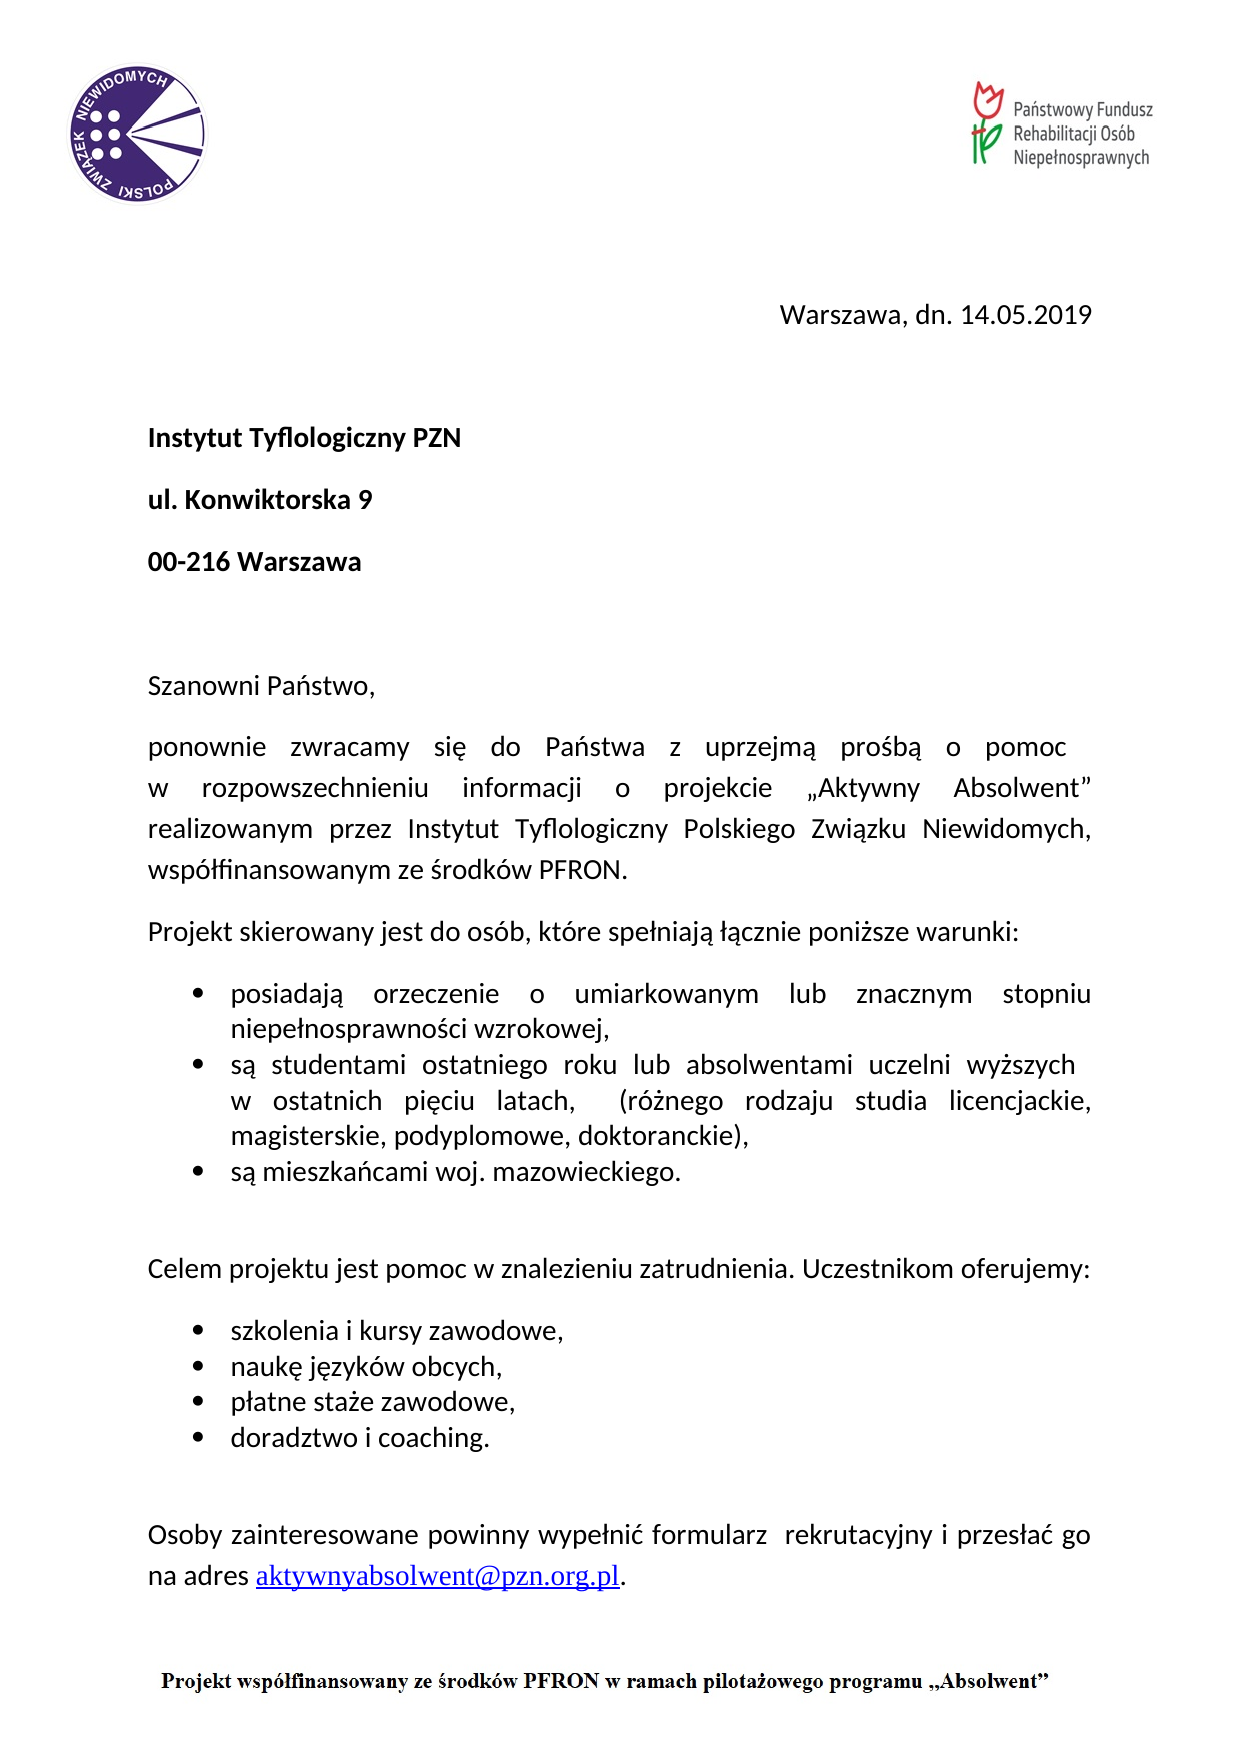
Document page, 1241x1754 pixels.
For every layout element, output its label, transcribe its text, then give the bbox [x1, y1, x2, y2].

text ul. Konwiktorska 9 [148, 481, 1093, 517]
list są studentami ostatniego roku lub absolwentami uczelni wyższych w ostatnich pięciu latach, (różnego rodzaju studia licencjackie, magisterskie, podyplomowe, doktoranckie), [193, 1046, 1093, 1153]
list naukę języków obcych, [193, 1348, 1093, 1383]
text Osoby zainteresowane powinny wypełnić formularz rekrutacyjny i przesłać go na adres aktywnyabsolwent@pzn.org.pl. [148, 1516, 1093, 1593]
list posiadają orzeczenie o umiarkowanym lub znacznym stopniu niepełnosprawności wzrokowej, [193, 975, 1093, 1046]
picture [32, 34, 1210, 222]
text Celem projektu jest pomoc w znalezieniu zatrudnienia. Uczestnikom oferujemy: [148, 1250, 1093, 1286]
list doradztwo i coaching. [193, 1419, 1093, 1454]
list płatne staże zawodowe, [193, 1383, 1093, 1419]
text Warszawa, dn. 14.05.2019 [148, 296, 1093, 332]
text 00-216 Warszawa [148, 543, 1093, 579]
text Szanowni Państwo, [148, 667, 1093, 702]
text Projekt skierowany jest do osób, które spełniają łącznie poniższe warunki: [148, 913, 1093, 948]
text Instytut Tyflologiczny PZN [148, 419, 1093, 455]
text ponownie zwracamy się do Państwa z uprzejmą prośbą o pomoc w rozpowszechnieniu informacji o projekcie „Aktywny Absolwent” realizowanym przez Instytut Tyflologiczny Polskiego Związku Niewidomych, współfinansowanym ze środków PFRON. [148, 728, 1093, 887]
list są mieszkańcami woj. mazowieckiego. [193, 1153, 1093, 1188]
picture [131, 1651, 1077, 1712]
list szkolenia i kursy zawodowe, [193, 1312, 1093, 1348]
